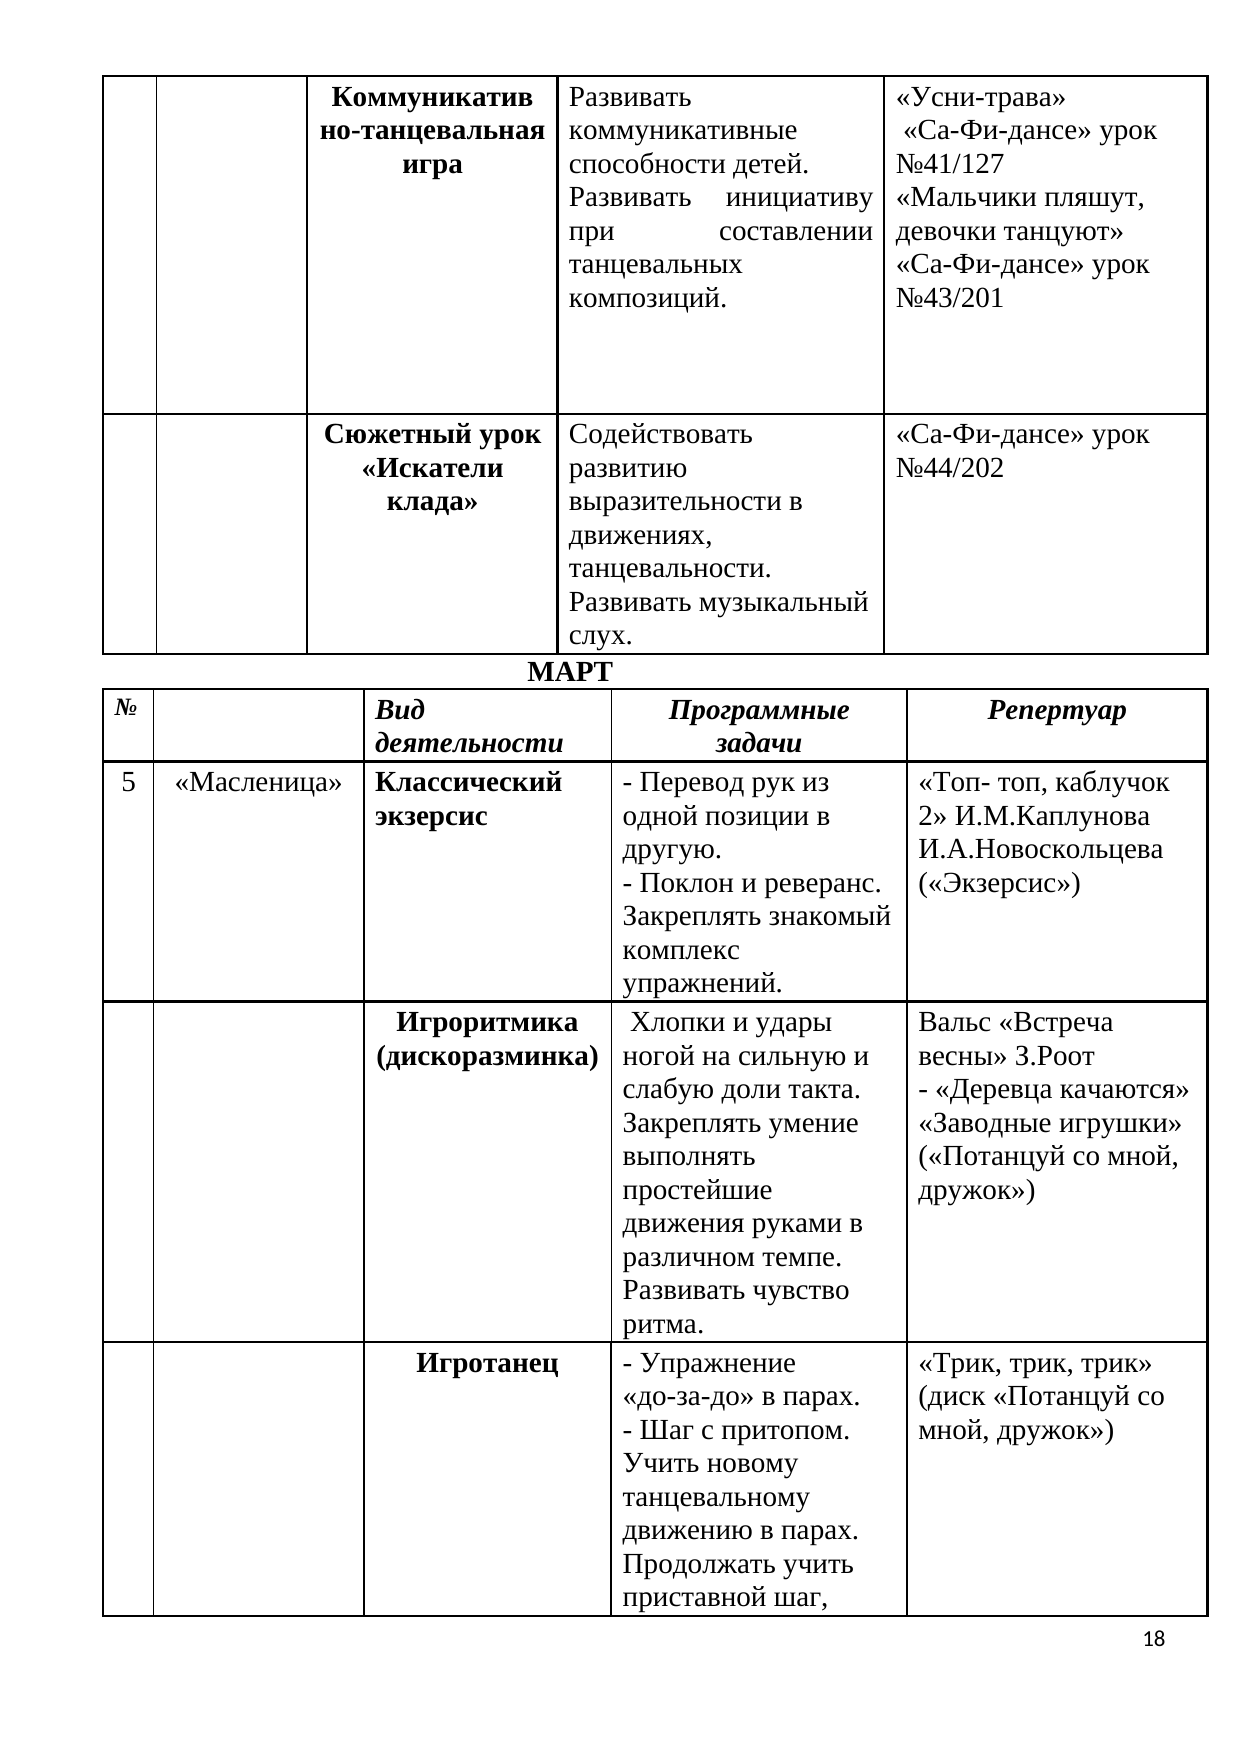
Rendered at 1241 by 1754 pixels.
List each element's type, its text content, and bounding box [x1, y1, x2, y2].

table_cell [104, 415, 156, 652]
table_cell [154, 1003, 363, 1341]
table_cell «Усни-трава» «Са-Фи-дансе» урок №41/127 «Мальчики пляшут, девочки танцуют» «Са-Фи-дансе» урок №43/201 [885, 77, 1206, 412]
table_cell Классический экзерсис [365, 763, 611, 1000]
table_cell Вальс «Встреча весны» З.Роот - «Деревца качаются» «Заводные игрушки» («Потанцуй со мной, дружок») [908, 1003, 1206, 1341]
table_cell Игротанец [365, 1343, 610, 1614]
table_cell «Са-Фи-дансе» урок №44/202 [885, 415, 1206, 652]
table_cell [908, 1343, 1206, 1614]
table_header [154, 690, 363, 760]
table_header № [104, 690, 153, 760]
table_cell «Топ- топ, каблучок 2» И.М.Каплунова И.А.Новоскольцева («Экзерсис») [908, 763, 1206, 1000]
table_cell - Перевод рук из одной позиции в другую. - Поклон и реверанс. Закреплять знакомый комплекс упражнений. [612, 763, 906, 1000]
table_cell 5 [104, 763, 153, 1000]
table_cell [612, 1343, 906, 1614]
table_cell Содействовать развитию выразительности в движениях, танцевальности. Развивать музыкальный слух. [559, 415, 883, 652]
table_cell «Масленица» [154, 763, 363, 1000]
table_cell [157, 77, 306, 412]
table_cell Развивать коммуникативные способности детей. Развивать инициативу при составлении танцевальных композиций. [559, 77, 883, 412]
table_cell [104, 77, 156, 412]
table_cell [104, 1343, 153, 1614]
text МАРТ [75, 654, 1165, 688]
table_cell Хлопки и удары ногой на сильную и слабую доли такта. Закреплять умение выполнять простейшие движения руками в различном темпе. Развивать чувство ритма. [612, 1003, 906, 1341]
table_cell [157, 415, 306, 652]
table_cell Игроритмика (дискоразминка) [365, 1003, 611, 1341]
table_header Репертуар [908, 690, 1206, 760]
table_cell Коммуникатив но-танцевальная игра [308, 77, 556, 412]
table_cell [154, 1343, 363, 1614]
table_cell [104, 1003, 153, 1341]
table_header Программные задачи [612, 690, 906, 760]
table_cell Сюжетный урок «Искатели клада» [308, 415, 556, 652]
table_header Вид деятельности [365, 690, 611, 760]
